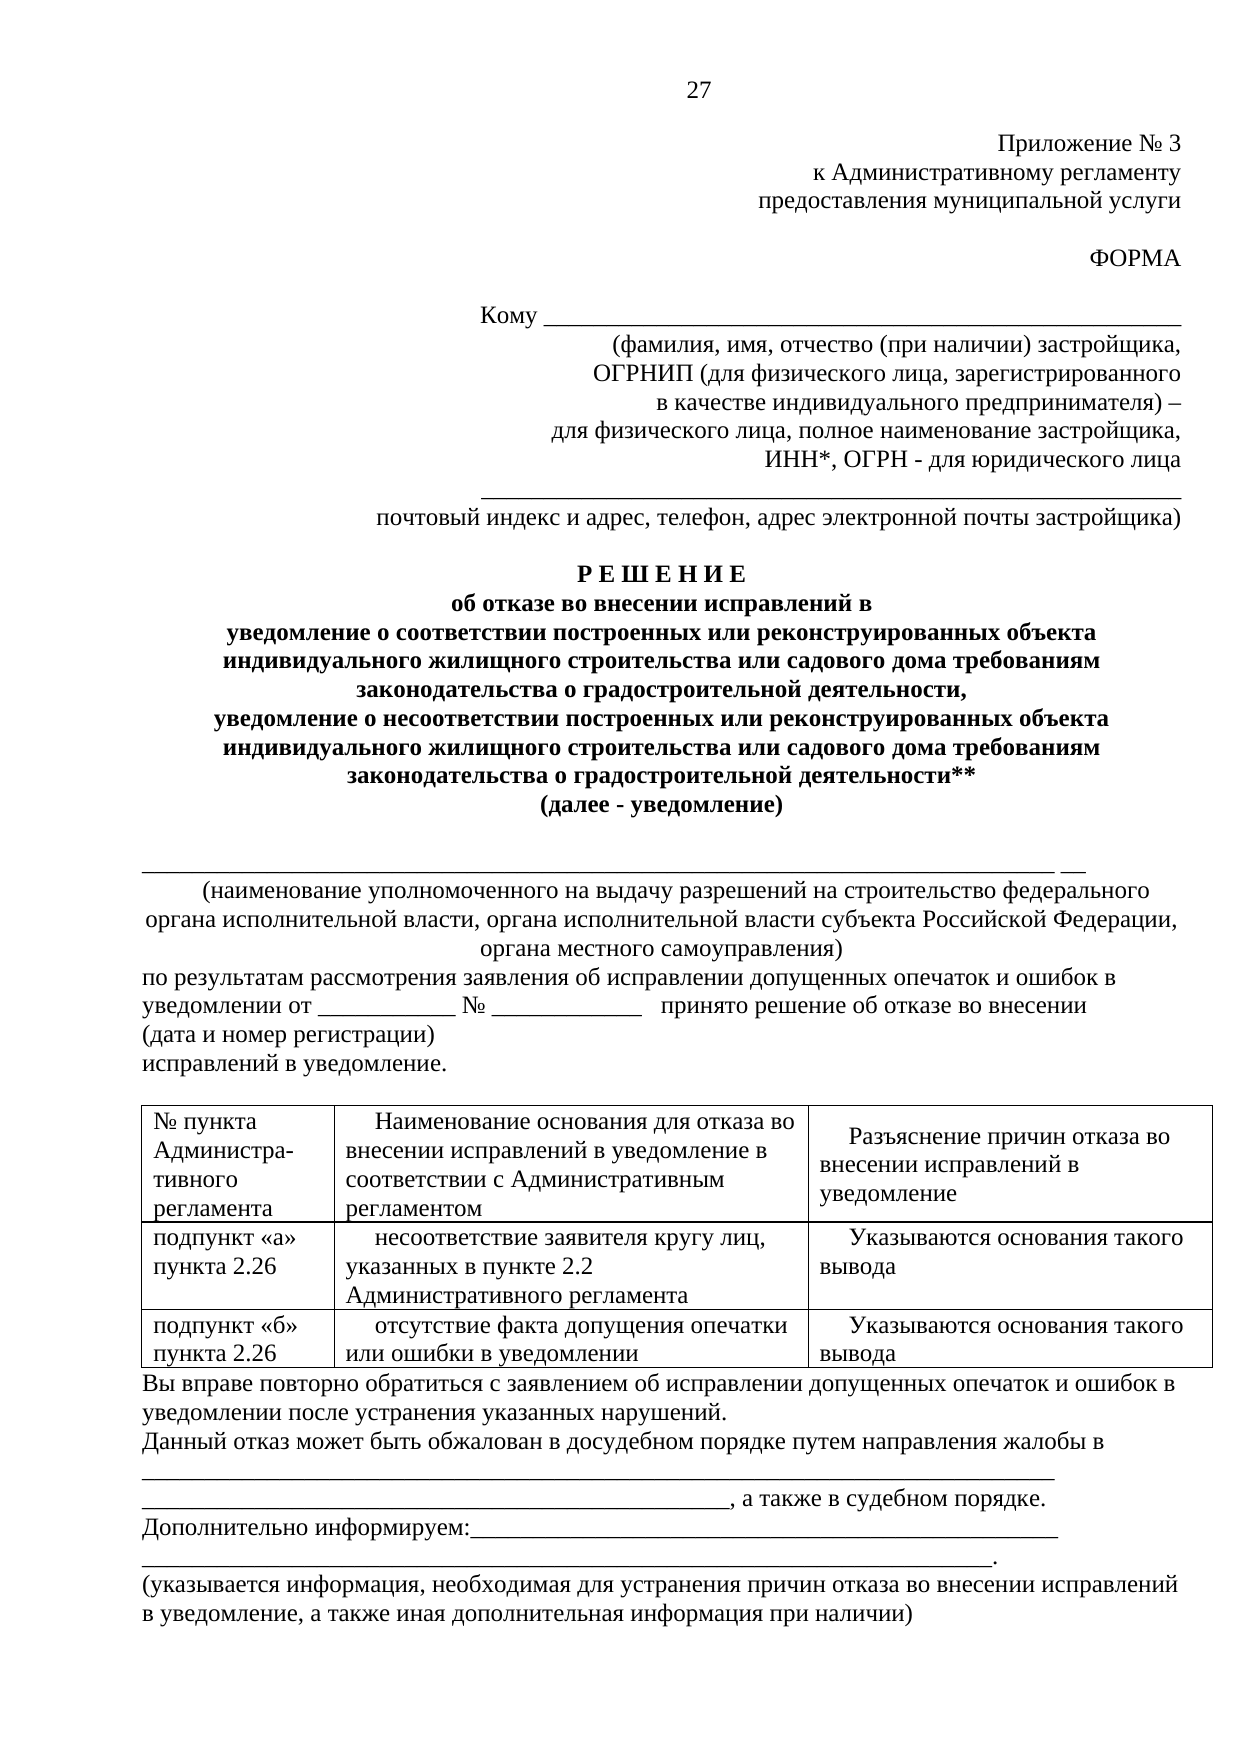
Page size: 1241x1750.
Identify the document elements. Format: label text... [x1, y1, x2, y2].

table_cell отсутствие факта допущения опечатки или ошибки в уведомлении [335, 1310, 808, 1367]
subtitle об отказе во внесении исправлений в [142, 588, 1181, 617]
text (фамилия, имя, отчество (при наличии) застройщика, [142, 329, 1181, 358]
text для физического лица, полное наименование застройщика, [142, 415, 1181, 444]
text почтовый индекс и адрес, телефон, адрес электронной почты застройщика) [142, 502, 1181, 530]
text (указывается информация, необходимая для устранения причин отказа во внесении исправлений в уведомление, а также иная дополнительная информация при наличии) [142, 1569, 1181, 1627]
text исправлений в уведомление. [142, 1048, 1181, 1077]
table_cell подпункт «а» пункта 2.26 [142, 1223, 334, 1309]
text в качестве индивидуального предпринимателя) – [142, 387, 1181, 415]
text ________________________________________________________ [142, 473, 1181, 502]
text Данный отказ может быть обжалован в досудебном порядке путем направления жалобы в _________________________________________________________________________ _______________________________________________, а также в судебном порядке. [142, 1426, 1181, 1512]
table_header Наименование основания для отказа во внесении исправлений в уведомление в соответствии с Административным регламентом [335, 1106, 808, 1221]
subtitle уведомление о несоответствии построенных или реконструированных объекта индивидуального жилищного строительства или садового дома требованиям законодательства о градостроительной деятельности** [142, 703, 1181, 789]
text _________________________________________________________________________ __ [142, 847, 1181, 875]
text Вы вправе повторно обратиться с заявлением об исправлении допущенных опечаток и ошибок в уведомлении после устранения указанных нарушений. [142, 1368, 1181, 1426]
text по результатам рассмотрения заявления об исправлении допущенных опечаток и ошибок в уведомлении от ___________ № ____________ принято решение об отказе во внесении (дата и номер регистрации) [142, 962, 1181, 1048]
text ИНН*, ОГРН - для юридического лица [142, 444, 1181, 473]
subtitle (далее - уведомление) [142, 789, 1181, 818]
text предоставления муниципальной услуги [142, 185, 1181, 214]
table_header Разъяснение причин отказа во внесении исправлений в уведомление [809, 1106, 1212, 1221]
text ФОРМА [142, 243, 1181, 272]
text ОГРНИП (для физического лица, зарегистрированного [142, 358, 1181, 387]
table_cell Указываются основания такого вывода [809, 1310, 1212, 1367]
table_header № пункта Администра-тивного регламента [142, 1106, 334, 1221]
table_cell подпункт «б» пункта 2.26 [142, 1310, 334, 1367]
text Дополнительно информируем:_______________________________________________ ____________________________________________________________________. [142, 1512, 1181, 1569]
table_cell Указываются основания такого вывода [809, 1223, 1212, 1309]
subtitle Р Е Ш Е Н И Е [142, 559, 1181, 588]
table_cell несоответствие заявителя кругу лиц, указанных в пункте 2.2 Административного регламента [335, 1223, 808, 1309]
subtitle уведомление о соответствии построенных или реконструированных объекта индивидуального жилищного строительства или садового дома требованиям законодательства о градостроительной деятельности, [142, 617, 1181, 703]
text Приложение № 3 [142, 128, 1181, 157]
text Кому ___________________________________________________ [142, 300, 1181, 329]
text (наименование уполномоченного на выдачу разрешений на строительство федерального органа исполнительной власти, органа исполнительной власти субъекта Российской Федерации, органа местного самоуправления) [142, 875, 1181, 962]
text к Административному регламенту [142, 157, 1181, 185]
